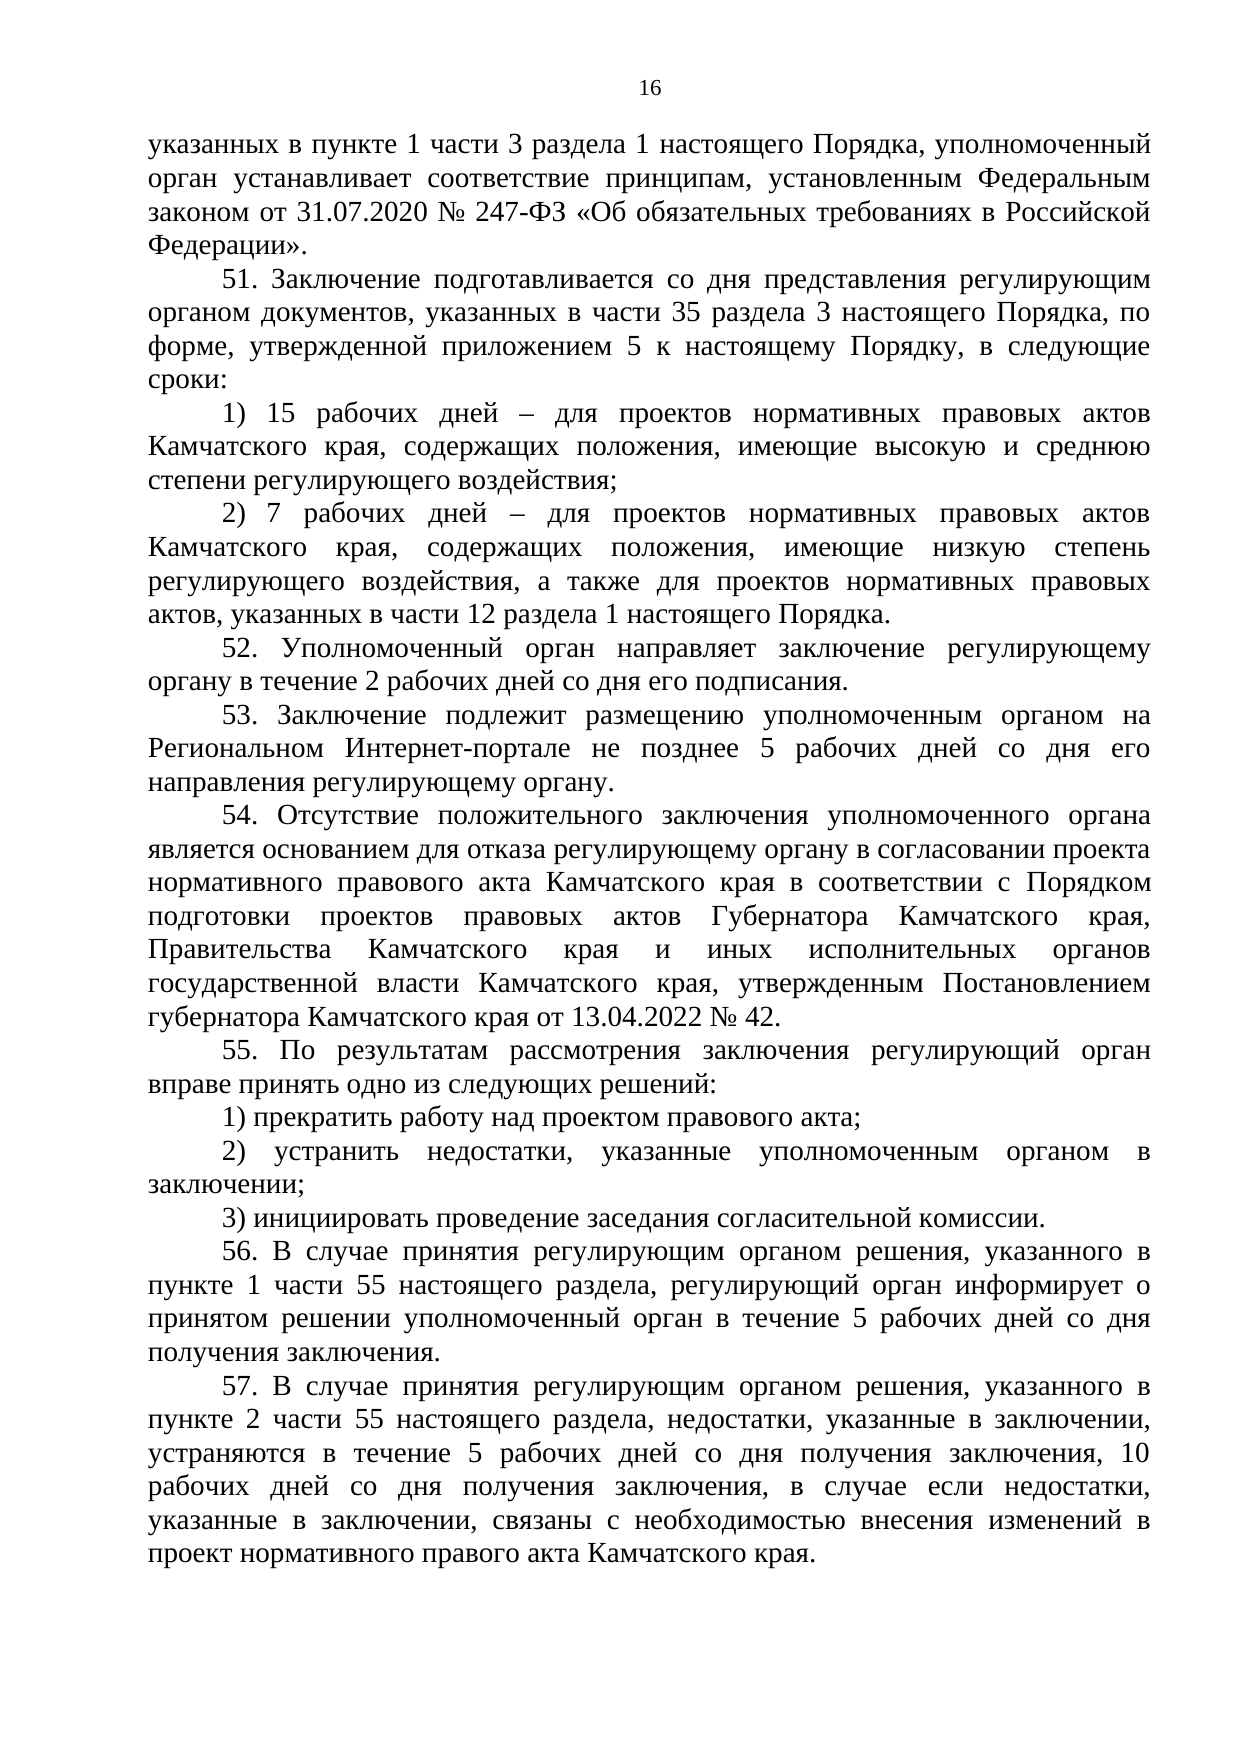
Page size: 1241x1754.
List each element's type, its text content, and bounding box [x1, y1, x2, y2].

text 51. Заключение подготавливается со дня представления регулирующим органом документов, указанных в части 35 раздела 3 настоящего Порядка, по форме, утвержденной приложением 5 к настоящему Порядку, в следующие сроки: [148, 261, 1152, 395]
text 54. Отсутствие положительного заключения уполномоченного органа является основанием для отказа регулирующему органу в согласовании проекта нормативного правового акта Камчатского края в соответствии с Порядком подготовки проектов правовых актов Губернатора Камчатского края, Правительства Камчатского края и иных исполнительных органов государственной власти Камчатского края, утвержденным Постановлением губернатора Камчатского края от 13.04.2022 № 42. [148, 797, 1152, 1032]
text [148, 127, 1152, 261]
list 7 рабочих дней – для проектов нормативных правовых актов Камчатского края, содержащих положения, имеющие низкую степень регулирующего воздействия, а также для проектов нормативных правовых актов, указанных в части 12 раздела 1 настоящего Порядка. [148, 496, 1152, 630]
list 15 рабочих дней – для проектов нормативных правовых актов Камчатского края, содержащих положения, имеющие высокую и среднюю степени регулирующего воздействия; [148, 395, 1152, 496]
text 52. Уполномоченный орган направляет заключение регулирующему органу в течение 2 рабочих дней со дня его подписания. [148, 630, 1152, 697]
text 3) инициировать проведение заседания согласительной комиссии. [148, 1200, 1152, 1233]
text 57. В случае принятия регулирующим органом решения, указанного в пункте 2 части 55 настоящего раздела, недостатки, указанные в заключении, устраняются в течение 5 рабочих дней со дня получения заключения, 10 рабочих дней со дня получения заключения, в случае если недостатки, указанные в заключении, связаны с необходимостью внесения изменений в проект нормативного правого акта Камчатского края. [148, 1368, 1152, 1569]
text 53. Заключение подлежит размещению уполномоченным органом на Региональном Интернет-портале не позднее 5 рабочих дней со дня его направления регулирующему органу. [148, 697, 1152, 797]
text 2) устранить недостатки, указанные уполномоченным органом в заключении; [148, 1133, 1152, 1200]
text 56. В случае принятия регулирующим органом решения, указанного в пункте 1 части 55 настоящего раздела, регулирующий орган информирует о принятом решении уполномоченный орган в течение 5 рабочих дней со дня получения заключения. [148, 1233, 1152, 1368]
text 1) прекратить работу над проектом правового акта; [148, 1099, 1152, 1133]
text 55. По результатам рассмотрения заключения регулирующий орган вправе принять одно из следующих решений: [148, 1032, 1152, 1099]
